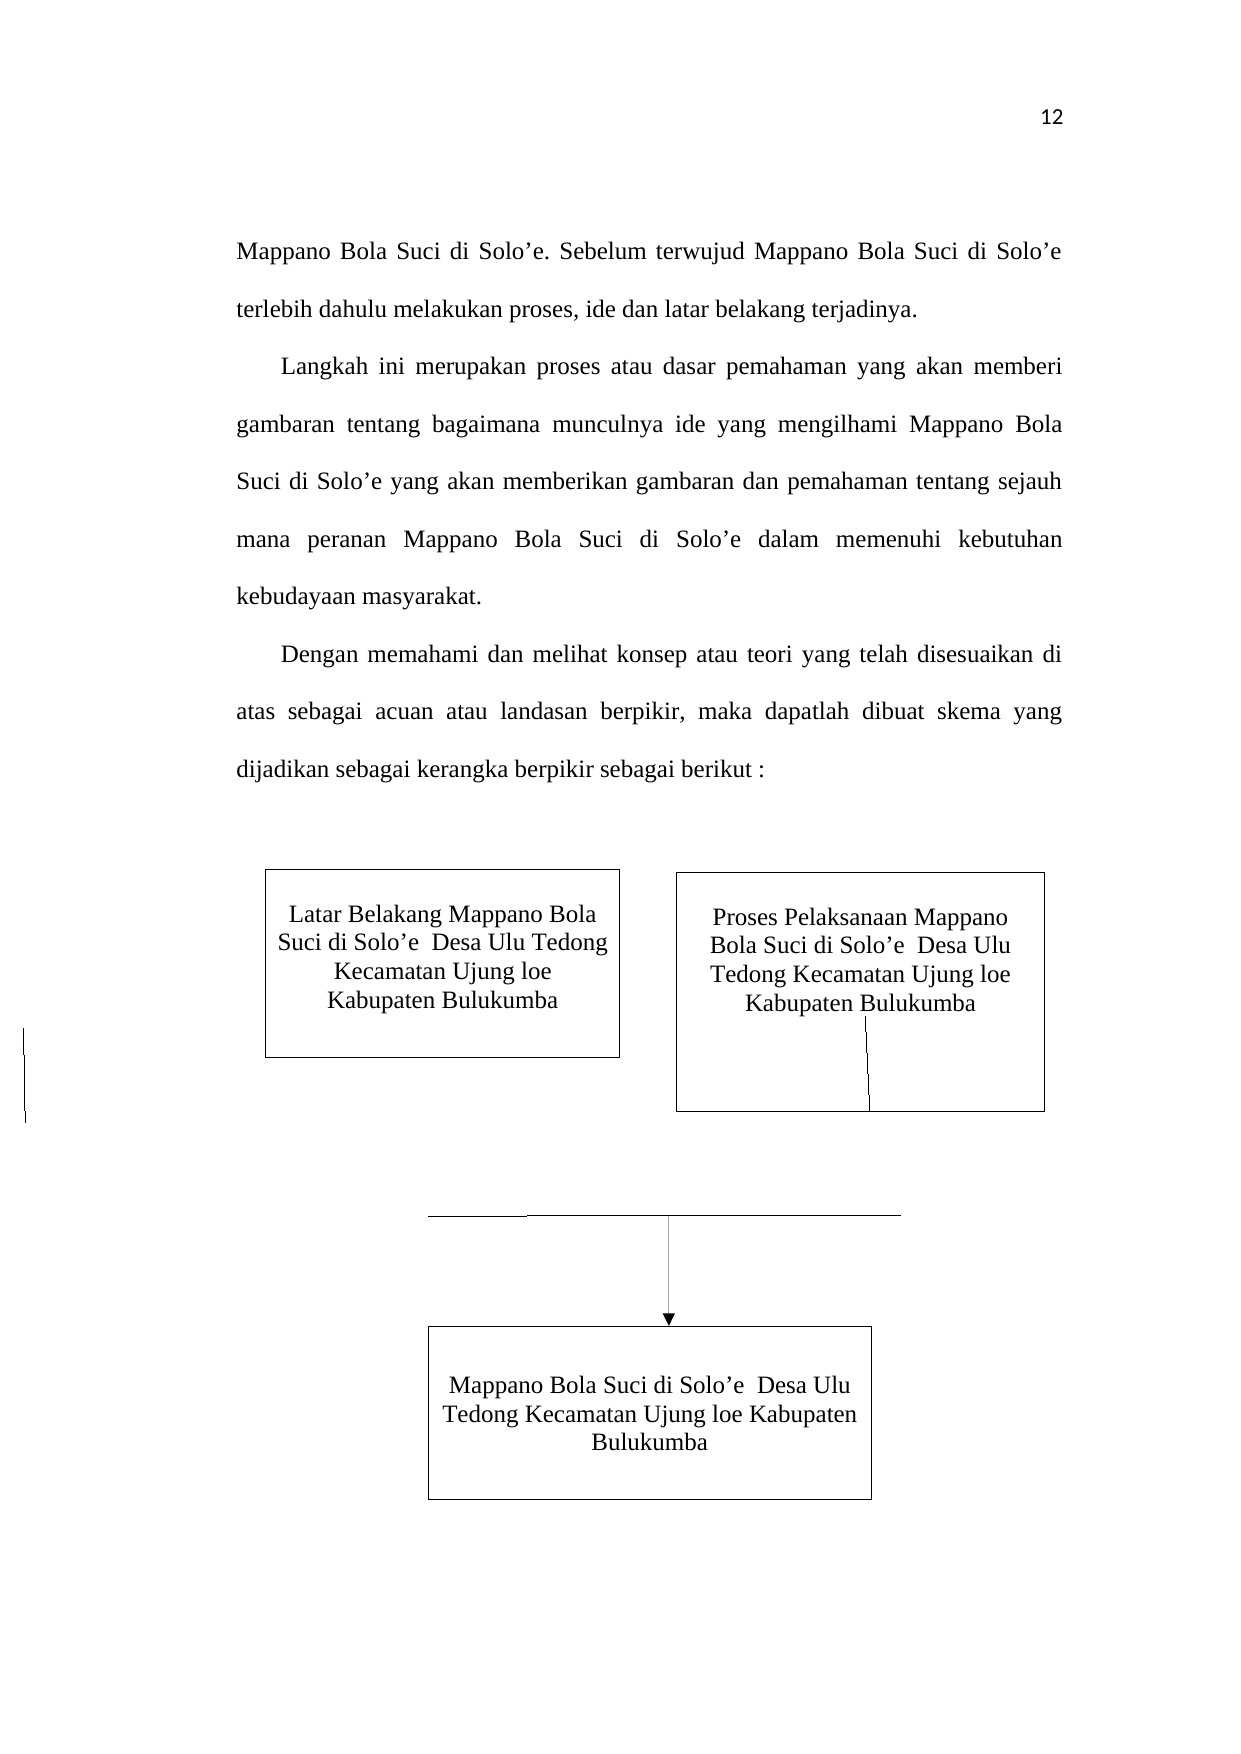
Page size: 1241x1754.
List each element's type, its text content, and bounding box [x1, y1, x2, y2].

list Langkah ini merupakan proses atau dasar pemahaman yang akan memberi gambaran tentang bagaimana munculnya ide yang mengilhami Mappano Bola Suci di Solo’e yang akan memberikan gambaran dan pemahaman tentang sejauh mana peranan Mappano Bola Suci di Solo’e dalam memenuhi kebutuhan kebudayaan masyarakat. [236, 351, 1063, 610]
table_header Proses Pelaksanaan Mappano Bola Suci di Solo’e Desa Ulu Tedong Kecamatan Ujung loe Kabupaten Bulukumba [677, 873, 1044, 1111]
list Dengan memahami dan melihat konsep atau teori yang telah disesuaikan di atas sebagai acuan atau landasan berpikir, maka dapatlah dibuat skema yang dijadikan sebagai kerangka berpikir sebagai berikut : [236, 639, 1063, 782]
table_header Mappano Bola Suci di Solo’e Desa Ulu Tedong Kecamatan Ujung loe Kabupaten Bulukumba [429, 1327, 871, 1499]
table_header Latar Belakang Mappano Bola Suci di Solo’e Desa Ulu Tedong Kecamatan Ujung loe Kabupaten Bulukumba [266, 870, 619, 1057]
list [236, 236, 1063, 322]
